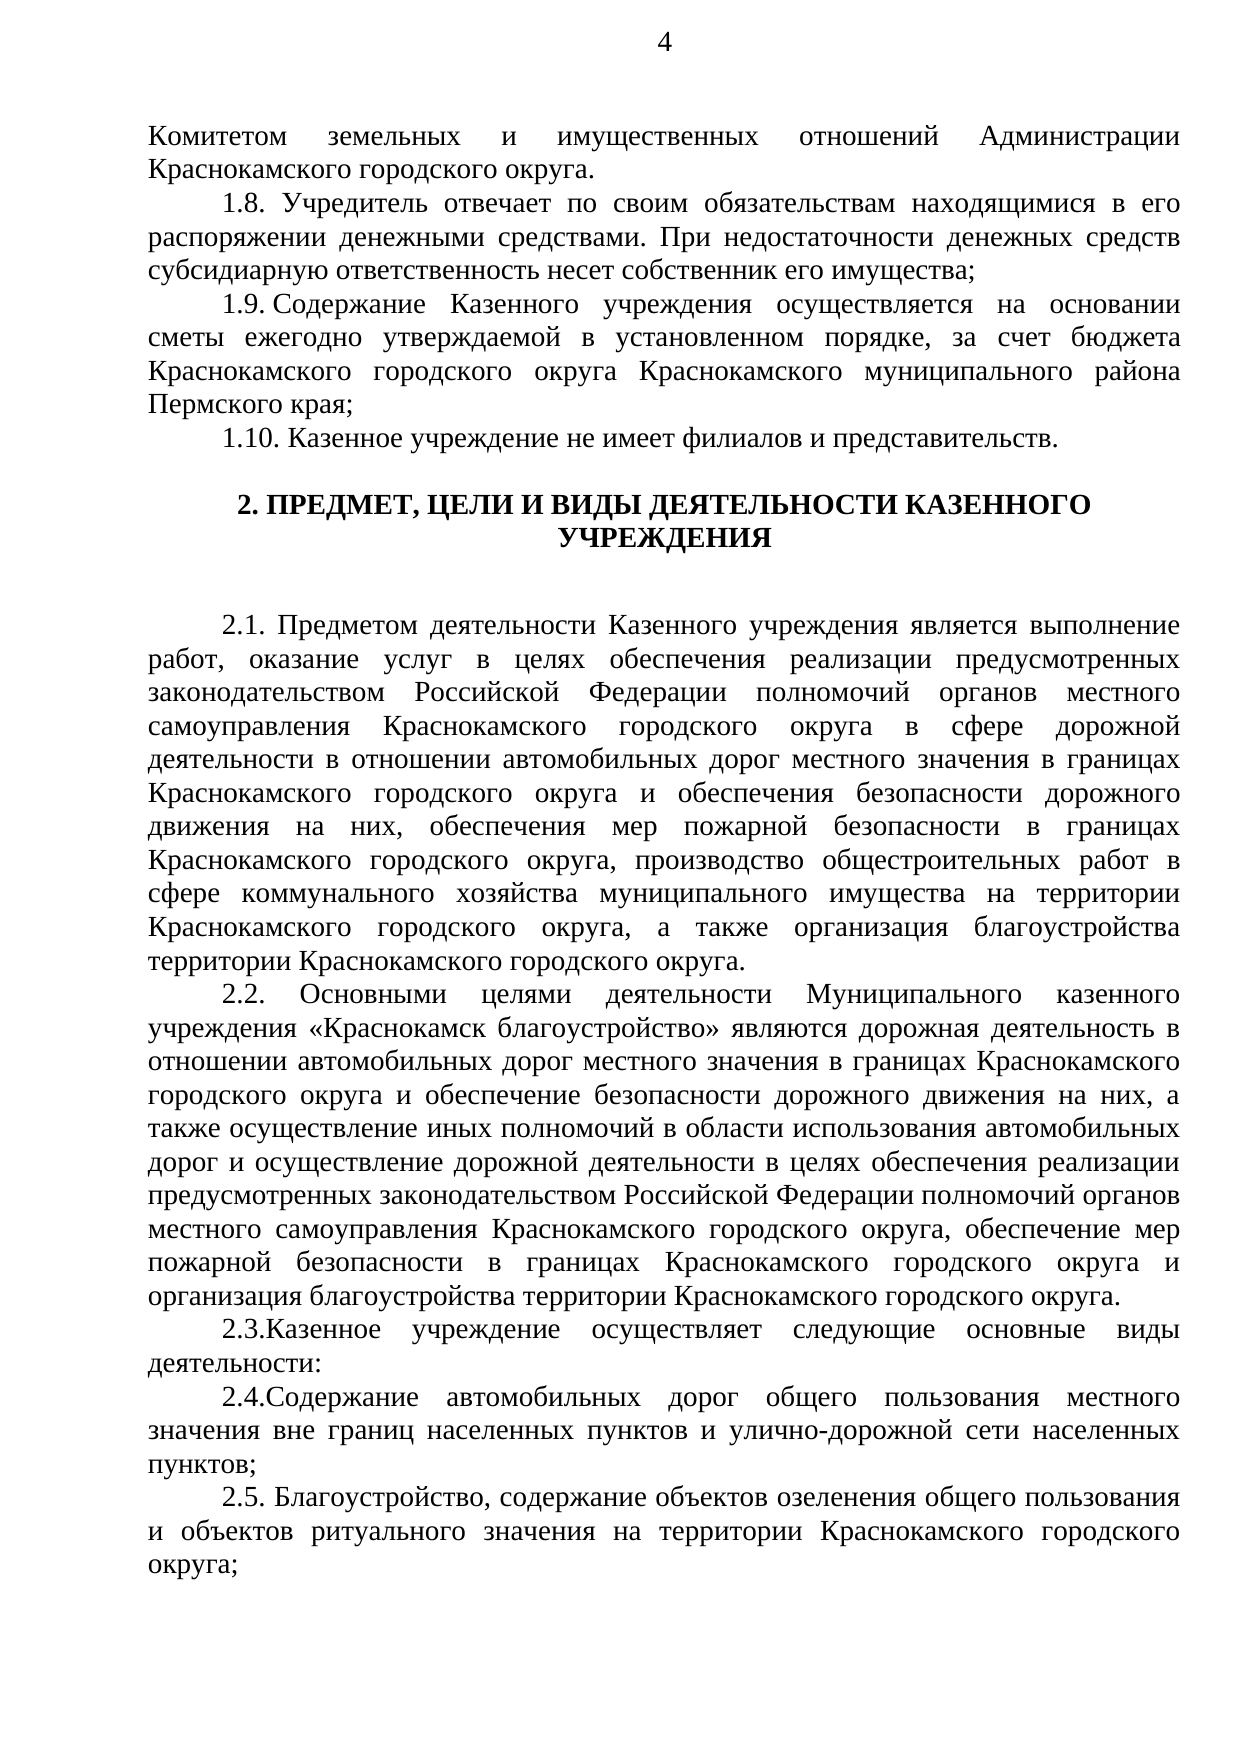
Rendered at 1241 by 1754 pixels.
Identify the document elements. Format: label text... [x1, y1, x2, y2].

text 2.5. Благоустройство, содержание объектов озеленения общего пользования и объектов ритуального значения на территории Краснокамского городского округа; [148, 1479, 1181, 1580]
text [148, 118, 1181, 185]
text 1.8. Учредитель отвечает по своим обязательствам находящимися в его распоряжении денежными средствами. При недостаточности денежных средств субсидиарную ответственность несет собственник его имущества; [148, 185, 1181, 286]
subtitle 2. ПРЕДМЕТ, ЦЕЛИ И ВИДЫ ДЕЯТЕЛЬНОСТИ КАЗЕННОГО УЧРЕЖДЕНИЯ [148, 487, 1181, 554]
text 1.9. Содержание Казенного учреждения осуществляется на основании сметы ежегодно утверждаемой в установленном порядке, за счет бюджета Краснокамского городского округа Краснокамского муниципального района Пермского края; [148, 286, 1181, 420]
text 2.3.Казенное учреждение осуществляет следующие основные виды деятельности: [148, 1312, 1181, 1379]
text 1.10. Казенное учреждение не имеет филиалов и представительств. [148, 420, 1181, 453]
text 2.2. Основными целями деятельности Муниципального казенного учреждения «Краснокамск благоустройство» являются дорожная деятельность в отношении автомобильных дорог местного значения в границах Краснокамского городского округа и обеспечение безопасности дорожного движения на них, а также осуществление иных полномочий в области использования автомобильных дорог и осуществление дорожной деятельности в целях обеспечения реализации предусмотренных законодательством Российской Федерации полномочий органов местного самоуправления Краснокамского городского округа, обеспечение мер пожарной безопасности в границах Краснокамского городского округа и организация благоустройства территории Краснокамского городского округа. [148, 976, 1181, 1312]
text 2.1. Предметом деятельности Казенного учреждения является выполнение работ, оказание услуг в целях обеспечения реализации предусмотренных законодательством Российской Федерации полномочий органов местного самоуправления Краснокамского городского округа в сфере дорожной деятельности в отношении автомобильных дорог местного значения в границах Краснокамского городского округа и обеспечения безопасности дорожного движения на них, обеспечения мер пожарной безопасности в границах Краснокамского городского округа, производство общестроительных работ в сфере коммунального хозяйства муниципального имущества на территории Краснокамского городского округа, а также организация благоустройства территории Краснокамского городского округа. [148, 607, 1181, 976]
text 2.4.Содержание автомобильных дорог общего пользования местного значения вне границ населенных пунктов и улично-дорожной сети населенных пунктов; [148, 1379, 1181, 1479]
